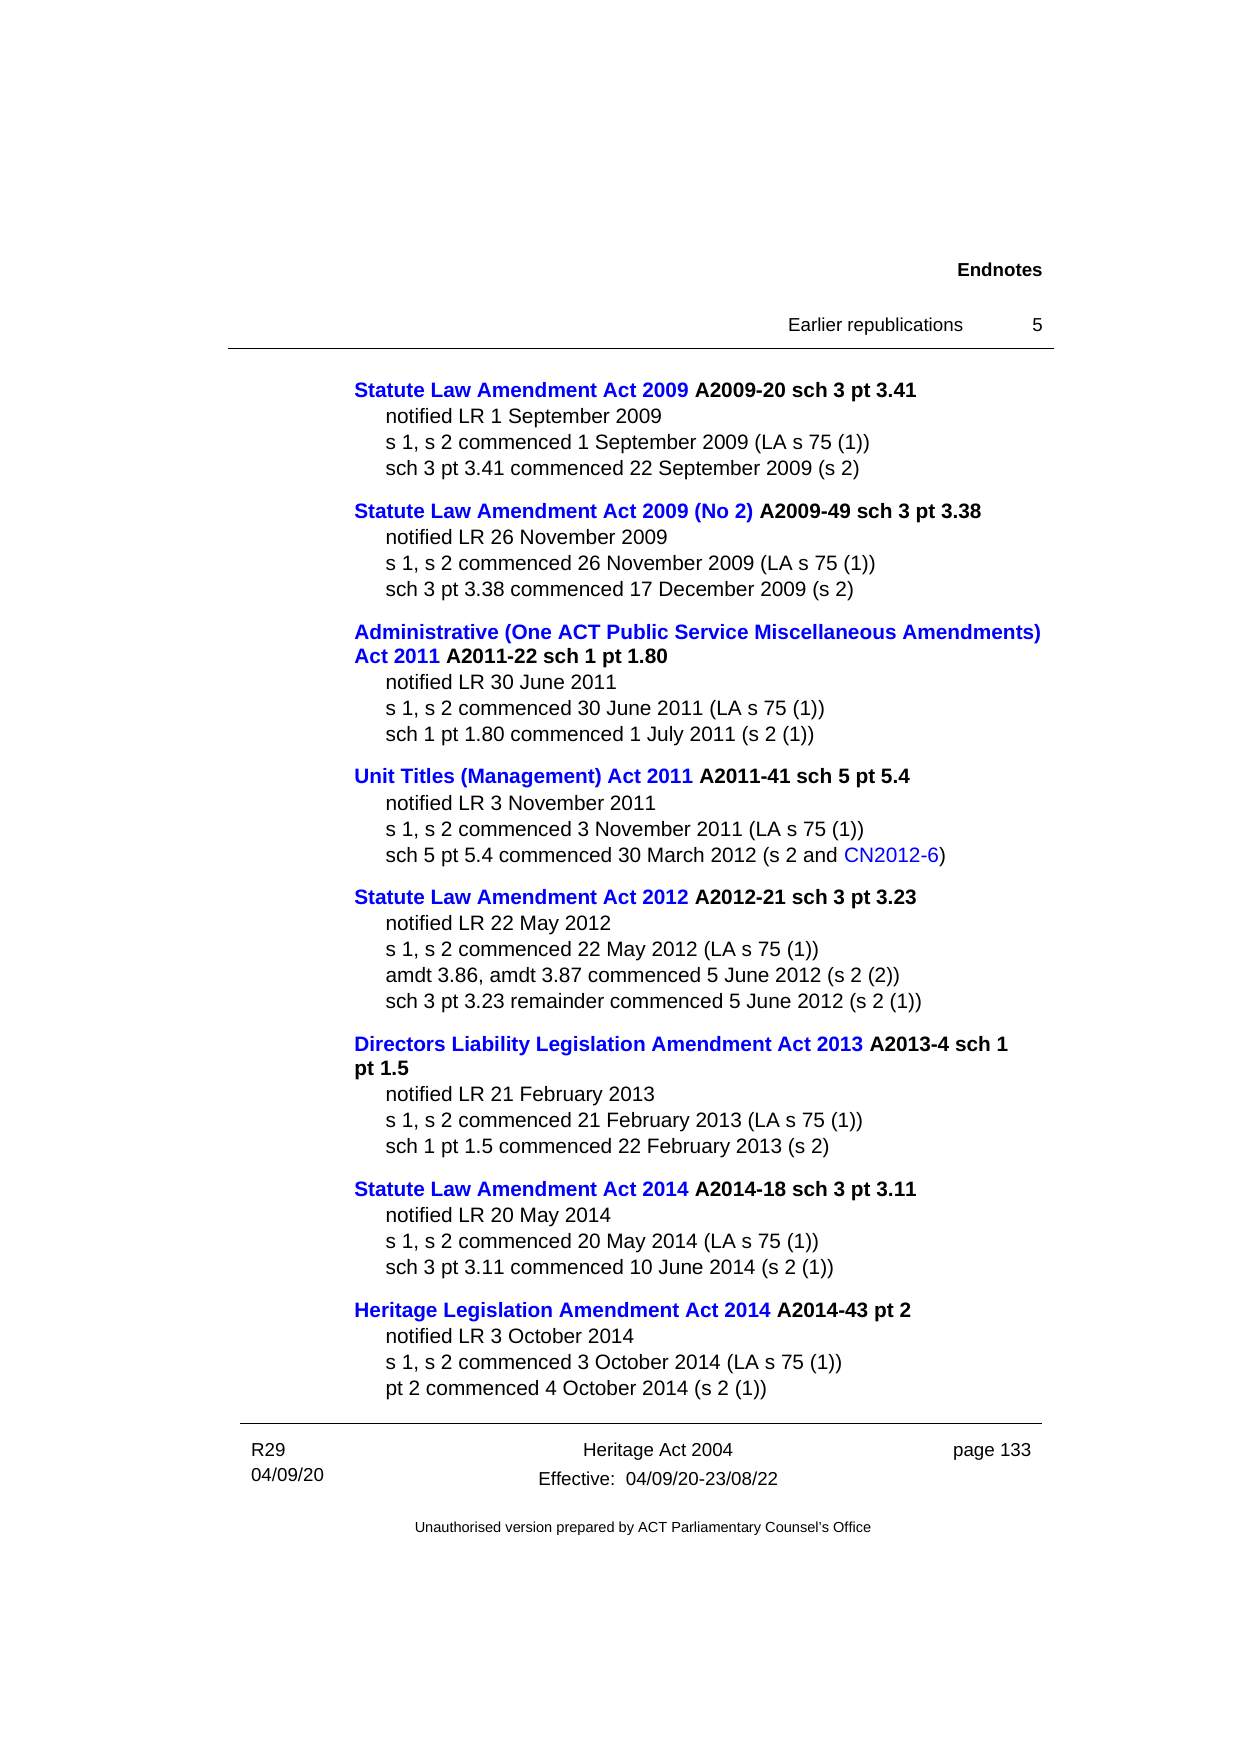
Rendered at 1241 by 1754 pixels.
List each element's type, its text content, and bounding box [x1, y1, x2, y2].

text Statute Law Amendment Act 2012 A2012-21 sch 3 pt 3.23 [354, 885, 1042, 909]
text notified LR 26 November 2009 [385, 525, 1042, 549]
text Directors Liability Legislation Amendment Act 2013 A2013-4 sch 1 pt 1.5 [354, 1032, 1042, 1080]
text Unit Titles (Management) Act 2011 A2011-41 sch 5 pt 5.4 [354, 764, 1042, 788]
text notified LR 22 May 2012 [385, 911, 1042, 935]
text s 1, s 2 commenced 21 February 2013 (LA s 75 (1)) [385, 1108, 1042, 1132]
text Statute Law Amendment Act 2009 (No 2) A2009-49 sch 3 pt 3.38 [354, 499, 1042, 523]
text s 1, s 2 commenced 20 May 2014 (LA s 75 (1)) [385, 1229, 1042, 1253]
text notified LR 3 October 2014 [385, 1324, 1042, 1348]
text amdt 3.86, amdt 3.87 commenced 5 June 2012 (s 2 (2)) [385, 963, 1042, 987]
text notified LR 20 May 2014 [385, 1203, 1042, 1227]
text s 1, s 2 commenced 26 November 2009 (LA s 75 (1)) [385, 551, 1042, 575]
text s 1, s 2 commenced 3 October 2014 (LA s 75 (1)) [385, 1350, 1042, 1374]
text notified LR 1 September 2009 [385, 404, 1042, 428]
text notified LR 21 February 2013 [385, 1082, 1042, 1106]
text notified LR 30 June 2011 [385, 669, 1042, 693]
text Statute Law Amendment Act 2009 A2009-20 sch 3 pt 3.41 [354, 378, 1042, 402]
text s 1, s 2 commenced 30 June 2011 (LA s 75 (1)) [385, 696, 1042, 719]
text notified LR 3 November 2011 [385, 790, 1042, 814]
text sch 5 pt 5.4 commenced 30 March 2012 (s 2 and CN2012-6) [385, 842, 1042, 866]
text sch 3 pt 3.41 commenced 22 September 2009 (s 2) [385, 456, 1042, 480]
text sch 1 pt 1.80 commenced 1 July 2011 (s 2 (1)) [385, 722, 1042, 746]
text sch 1 pt 1.5 commenced 22 February 2013 (s 2) [385, 1134, 1042, 1158]
text sch 3 pt 3.38 commenced 17 December 2009 (s 2) [385, 577, 1042, 601]
text s 1, s 2 commenced 22 May 2012 (LA s 75 (1)) [385, 937, 1042, 961]
text pt 2 commenced 4 October 2014 (s 2 (1)) [385, 1376, 1042, 1400]
text sch 3 pt 3.11 commenced 10 June 2014 (s 2 (1)) [385, 1255, 1042, 1279]
text Statute Law Amendment Act 2014 A2014-18 sch 3 pt 3.11 [354, 1177, 1042, 1201]
text sch 3 pt 3.23 remainder commenced 5 June 2012 (s 2 (1)) [385, 989, 1042, 1013]
text Administrative (One ACT Public Service Miscellaneous Amendments) Act 2011 A2011-22 sch 1 pt 1.80 [354, 619, 1042, 667]
text Heritage Legislation Amendment Act 2014 A2014-43 pt 2 [354, 1298, 1042, 1322]
text s 1, s 2 commenced 1 September 2009 (LA s 75 (1)) [385, 430, 1042, 454]
text s 1, s 2 commenced 3 November 2011 (LA s 75 (1)) [385, 816, 1042, 840]
